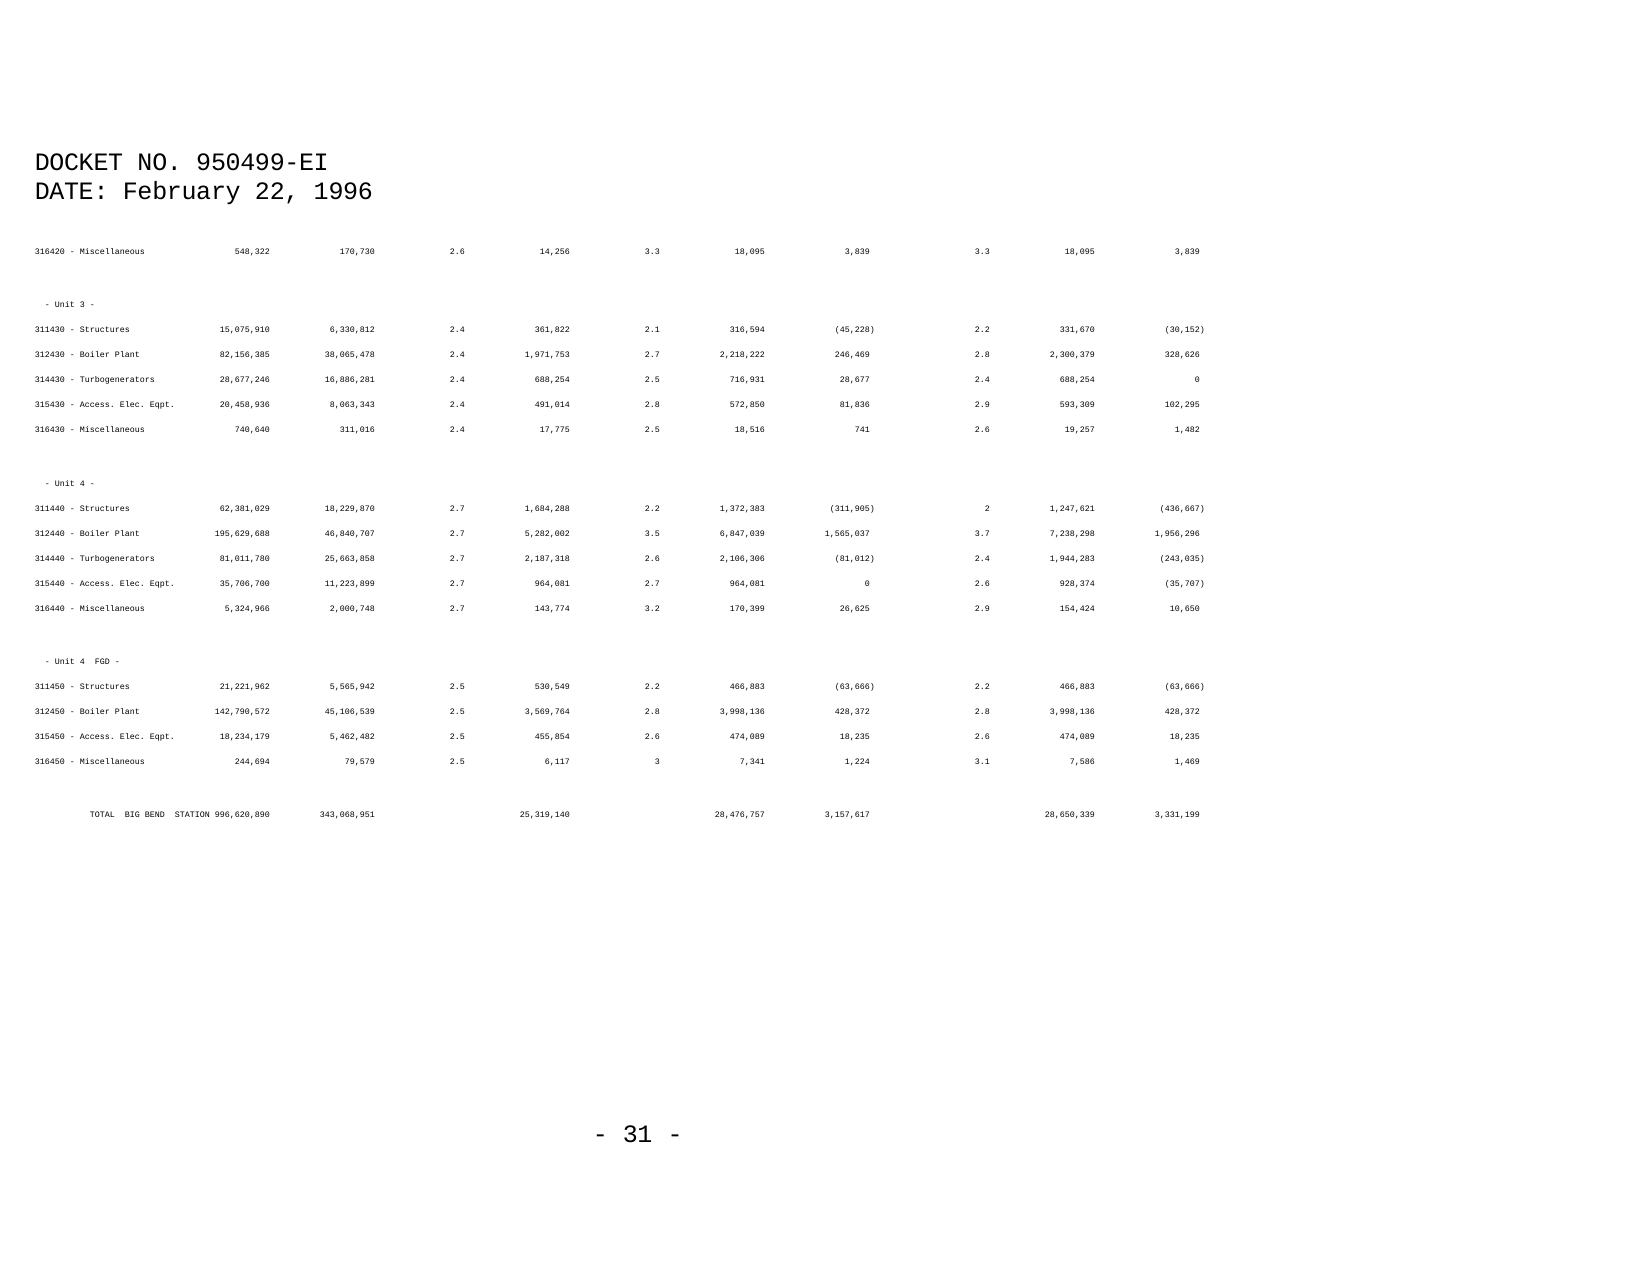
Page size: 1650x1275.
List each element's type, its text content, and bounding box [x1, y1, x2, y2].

text 311430 - Structures 15,075,910 6,330,812 2.4 361,822 2.1 316,594 (45,228) 2.2 331,670 (30,152) [34, 310, 1612, 335]
text 316450 - Miscellaneous 244,694 79,579 2.5 6,117 3 7,341 1,224 3.1 7,586 1,469 [34, 742, 1612, 767]
text - Unit 3 - [34, 285, 1612, 310]
text 315430 - Access. Elec. Eqpt. 20,458,936 8,063,343 2.4 491,014 2.8 572,850 81,836 2.9 593,309 102,295 [34, 385, 1612, 410]
text 316420 - Miscellaneous 548,322 170,730 2.6 14,256 3.3 18,095 3,839 3.3 18,095 3,839 [34, 232, 1612, 257]
text 311440 - Structures 62,381,029 18,229,870 2.7 1,684,288 2.2 1,372,383 (311,905) 2 1,247,621 (436,667) [34, 488, 1612, 513]
text 312450 - Boiler Plant 142,790,572 45,106,539 2.5 3,569,764 2.8 3,998,136 428,372 2.8 3,998,136 428,372 [34, 692, 1612, 717]
text 311450 - Structures 21,221,962 5,565,942 2.5 530,549 2.2 466,883 (63,666) 2.2 466,883 (63,666) [34, 667, 1612, 692]
text TOTAL BIG BEND STATION 996,620,890 343,068,951 25,319,140 28,476,757 3,157,617 28,650,339 3,331,199 [34, 795, 1612, 820]
text - Unit 4 FGD - [34, 642, 1612, 667]
text - Unit 4 - [34, 463, 1612, 488]
text 314430 - Turbogenerators 28,677,246 16,886,281 2.4 688,254 2.5 716,931 28,677 2.4 688,254 0 [34, 360, 1612, 385]
text 315450 - Access. Elec. Eqpt. 18,234,179 5,462,482 2.5 455,854 2.6 474,089 18,235 2.6 474,089 18,235 [34, 717, 1612, 742]
text 315440 - Access. Elec. Eqpt. 35,706,700 11,223,899 2.7 964,081 2.7 964,081 0 2.6 928,374 (35,707) [34, 563, 1612, 588]
text 316440 - Miscellaneous 5,324,966 2,000,748 2.7 143,774 3.2 170,399 26,625 2.9 154,424 10,650 [34, 588, 1612, 613]
text 316430 - Miscellaneous 740,640 311,016 2.4 17,775 2.5 18,516 741 2.6 19,257 1,482 [34, 410, 1612, 435]
text 312440 - Boiler Plant 195,629,688 46,840,707 2.7 5,282,002 3.5 6,847,039 1,565,037 3.7 7,238,298 1,956,296 [34, 513, 1612, 538]
text 312430 - Boiler Plant 82,156,385 38,065,478 2.4 1,971,753 2.7 2,218,222 246,469 2.8 2,300,379 328,626 [34, 335, 1612, 360]
text 314440 - Turbogenerators 81,011,780 25,663,858 2.7 2,187,318 2.6 2,106,306 (81,012) 2.4 1,944,283 (243,035) [34, 538, 1612, 563]
